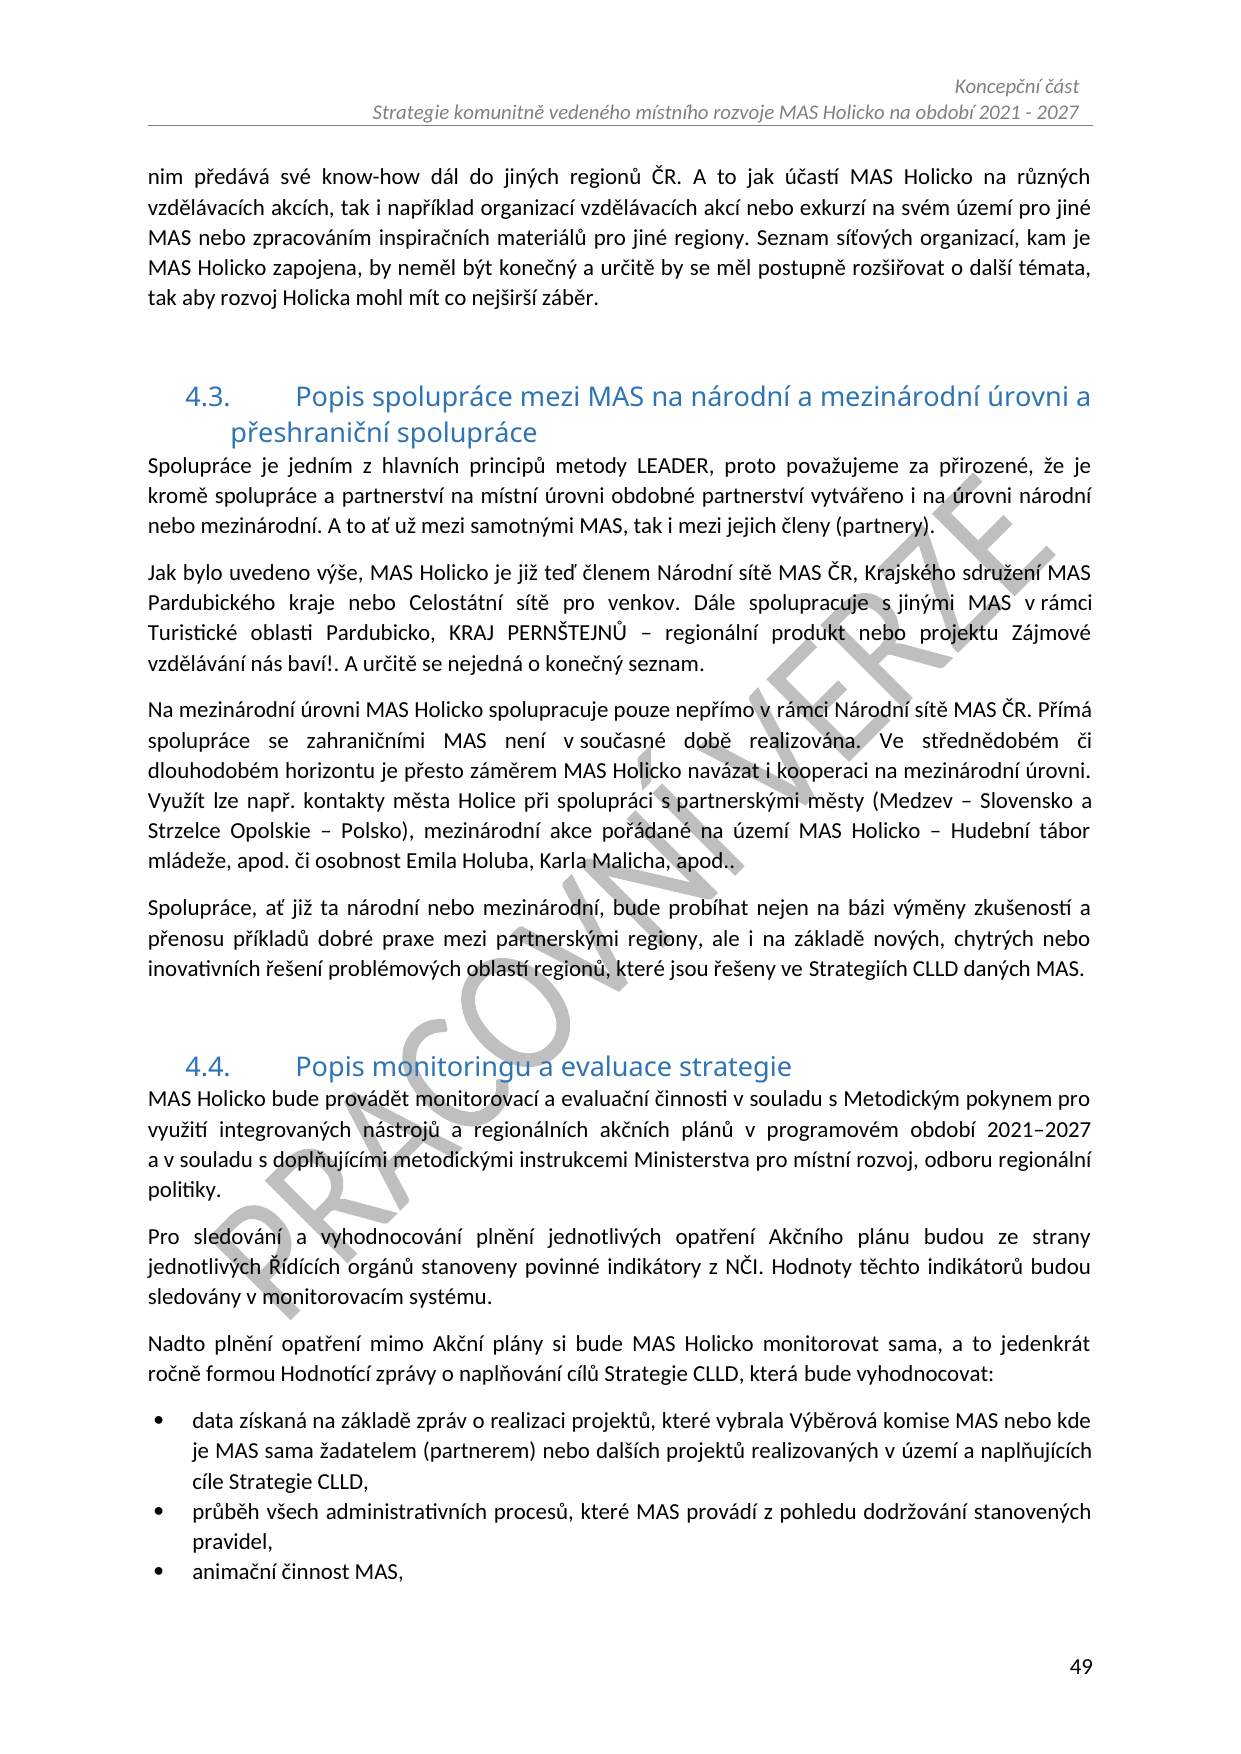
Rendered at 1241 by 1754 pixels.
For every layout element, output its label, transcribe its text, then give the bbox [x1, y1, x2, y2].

list průběh všech administrativních procesů, které MAS provádí z pohledu dodržování stanovených pravidel, [154, 1497, 1093, 1555]
subtitle Popis spolupráce mezi MAS na národní a mezinárodní úrovni a přeshraniční spolupráce [185, 377, 1093, 451]
text Jak bylo uvedeno výše, MAS Holicko je již teď členem Národní sítě MAS ČR, Krajského sdružení MAS Pardubického kraje nebo Celostátní sítě pro venkov. Dále spolupracuje s jinými MAS v rámci Turistické oblasti Pardubicko, KRAJ PERNŠTEJNŮ – regionální produkt nebo projektu Zájmové vzdělávání nás baví!. A určitě se nejedná o konečný seznam. [148, 558, 1093, 677]
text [148, 162, 1093, 311]
text Spolupráce, ať již ta národní nebo mezinárodní, bude probíhat nejen na bázi výměny zkušeností a přenosu příkladů dobré praxe mezi partnerskými regiony, ale i na základě nových, chytrých nebo inovativních řešení problémových oblastí regionů, které jsou řešeny ve Strategiích CLLD daných MAS. [148, 893, 1093, 982]
text MAS Holicko bude provádět monitorovací a evaluační činnosti v souladu s Metodickým pokynem pro využití integrovaných nástrojů a regionálních akčních plánů v programovém období 2021–2027 a v souladu s doplňujícími metodickými instrukcemi Ministerstva pro místní rozvoj, odboru regionální politiky. [148, 1084, 1093, 1203]
text Spolupráce je jedním z hlavních principů metody LEADER, proto považujeme za přirozené, že je kromě spolupráce a partnerství na místní úrovni obdobné partnerství vytvářeno i na úrovni národní nebo mezinárodní. A to ať už mezi samotnými MAS, tak i mezi jejich členy (partnery). [148, 451, 1093, 539]
text Na mezinárodní úrovni MAS Holicko spolupracuje pouze nepřímo v rámci Národní sítě MAS ČR. Přímá spolupráce se zahraničními MAS není v současné době realizována. Ve střednědobém či dlouhodobém horizontu je přesto záměrem MAS Holicko navázat i kooperaci na mezinárodní úrovni. Využít lze např. kontakty města Holice při spolupráci s partnerskými městy (Medzev – Slovensko a Strzelce Opolskie – Polsko), mezinárodní akce pořádané na území MAS Holicko – Hudební tábor mládeže, apod. či osobnost Emila Holuba, Karla Malicha, apod.. [148, 696, 1093, 875]
list animační činnost MAS, [154, 1557, 1093, 1586]
text Pro sledování a vyhodnocování plnění jednotlivých opatření Akčního plánu budou ze strany jednotlivých Řídících orgánů stanoveny povinné indikátory z NČI. Hodnoty těchto indikátorů budou sledovány v monitorovacím systému. [148, 1222, 1093, 1311]
text Nadto plnění opatření mimo Akční plány si bude MAS Holicko monitorovat sama, a to jedenkrát ročně formou Hodnotící zprávy o naplňování cílů Strategie CLLD, která bude vyhodnocovat: [148, 1329, 1093, 1388]
list data získaná na základě zpráv o realizaci projektů, které vybrala Výběrová komise MAS nebo kde je MAS sama žadatelem (partnerem) nebo dalších projektů realizovaných v území a naplňujících cíle Strategie CLLD, [154, 1406, 1093, 1495]
subtitle Popis monitoringu a evaluace strategie [185, 1048, 1093, 1084]
